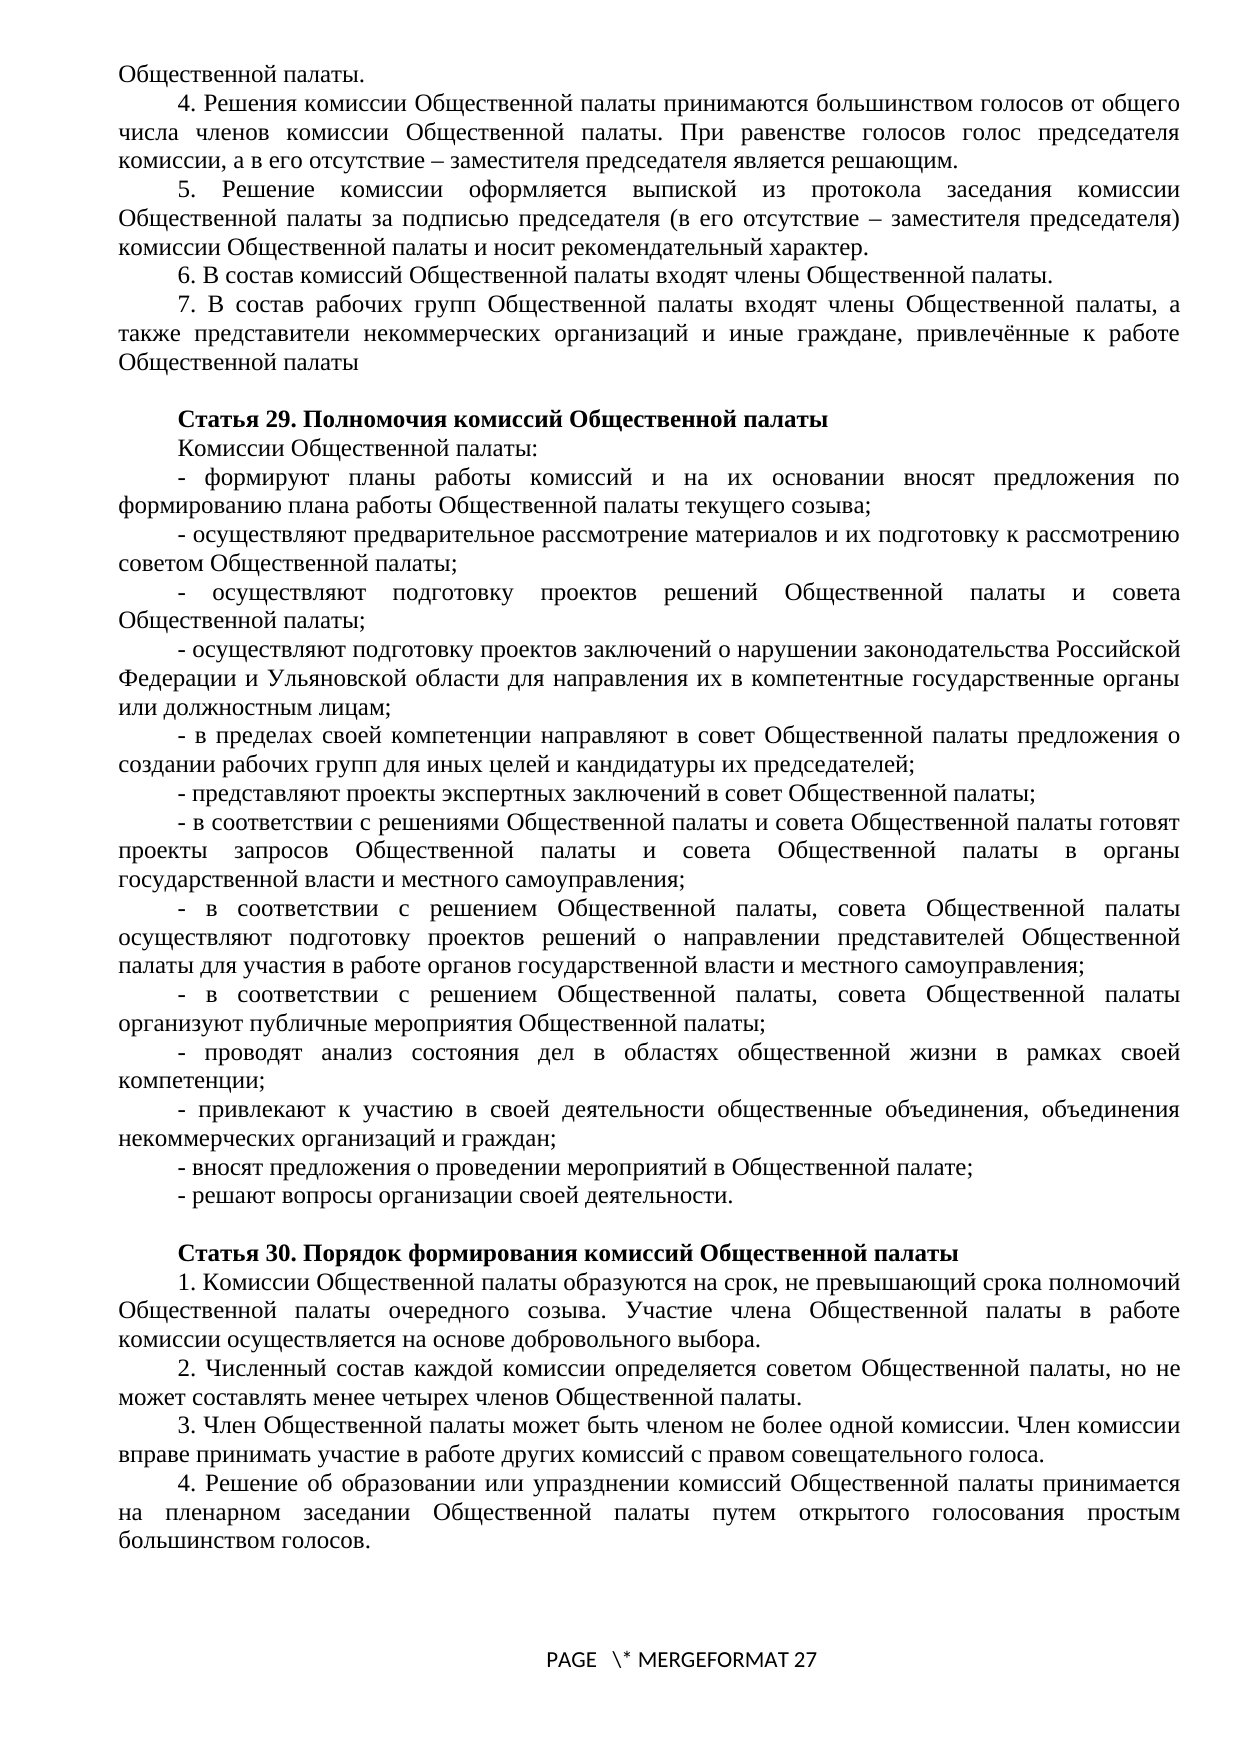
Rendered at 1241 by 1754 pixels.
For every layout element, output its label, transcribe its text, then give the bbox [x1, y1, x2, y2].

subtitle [118, 59, 1181, 88]
text 1. Комиссии Общественной палаты образуются на срок, не превышающий срока полномочий Общественной палаты очередного созыва. Участие члена Общественной палаты в работе комиссии осуществляется на основе добровольного выбора. [118, 1267, 1181, 1353]
text - осуществляют подготовку проектов решений Общественной палаты и совета Общественной палаты; [118, 577, 1181, 634]
text - привлекают к участию в своей деятельности общественные объединения, объединения некоммерческих организаций и граждан; [118, 1094, 1181, 1152]
subtitle 6. В состав комиссий Общественной палаты входят члены Общественной палаты. [118, 260, 1181, 289]
text 4. Решение об образовании или упразднении комиссий Общественной палаты принимается на пленарном заседании Общественной палаты путем открытого голосования простым большинством голосов. [118, 1468, 1181, 1554]
text Комиссии Общественной палаты: [118, 433, 1181, 462]
subtitle 5. Решение комиссии оформляется выпиской из протокола заседания комиссии Общественной палаты за подписью председателя (в его отсутствие – заместителя председателя) комиссии Общественной палаты и носит рекомендательный характер. [118, 174, 1181, 260]
text - в пределах своей компетенции направляют в совет Общественной палаты предложения о создании рабочих групп для иных целей и кандидатуры их председателей; [118, 720, 1181, 778]
subtitle 4. Решения комиссии Общественной палаты принимаются большинством голосов от общего числа членов комиссии Общественной палаты. При равенстве голосов голос председателя комиссии, а в его отсутствие – заместителя председателя является решающим. [118, 88, 1181, 174]
text 3. Член Общественной палаты может быть членом не более одной комиссии. Член комиссии вправе принимать участие в работе других комиссий с правом совещательного голоса. [118, 1410, 1181, 1468]
text - формируют планы работы комиссий и на их основании вносят предложения по формированию плана работы Общественной палаты текущего созыва; [118, 462, 1181, 519]
text - в соответствии с решением Общественной палаты, совета Общественной палаты осуществляют подготовку проектов решений о направлении представителей Общественной палаты для участия в работе органов государственной власти и местного самоуправления; [118, 893, 1181, 979]
text Статья 30. Порядок формирования комиссий Общественной палаты [118, 1238, 1181, 1267]
text - в соответствии с решением Общественной палаты, совета Общественной палаты организуют публичные мероприятия Общественной палаты; [118, 979, 1181, 1037]
text - решают вопросы организации своей деятельности. [118, 1180, 1181, 1209]
text - представляют проекты экспертных заключений в совет Общественной палаты; [118, 778, 1181, 807]
text 2. Численный состав каждой комиссии определяется советом Общественной палаты, но не может составлять менее четырех членов Общественной палаты. [118, 1353, 1181, 1410]
text - осуществляют подготовку проектов заключений о нарушении законодательства Российской Федерации и Ульяновской области для направления их в компетентные государственные органы или должностным лицам; [118, 634, 1181, 720]
text Статья 29. Полномочия комиссий Общественной палаты [118, 404, 1181, 433]
text - проводят анализ состояния дел в областях общественной жизни в рамках своей компетенции; [118, 1037, 1181, 1094]
text - осуществляют предварительное рассмотрение материалов и их подготовку к рассмотрению советом Общественной палаты; [118, 519, 1181, 577]
subtitle 7. В состав рабочих групп Общественной палаты входят члены Общественной палаты, а также представители некоммерческих организаций и иные граждане, привлечённые к работе Общественной палаты [118, 289, 1181, 375]
text - в соответствии с решениями Общественной палаты и совета Общественной палаты готовят проекты запросов Общественной палаты и совета Общественной палаты в органы государственной власти и местного самоуправления; [118, 807, 1181, 893]
text - вносят предложения о проведении мероприятий в Общественной палате; [118, 1152, 1181, 1180]
